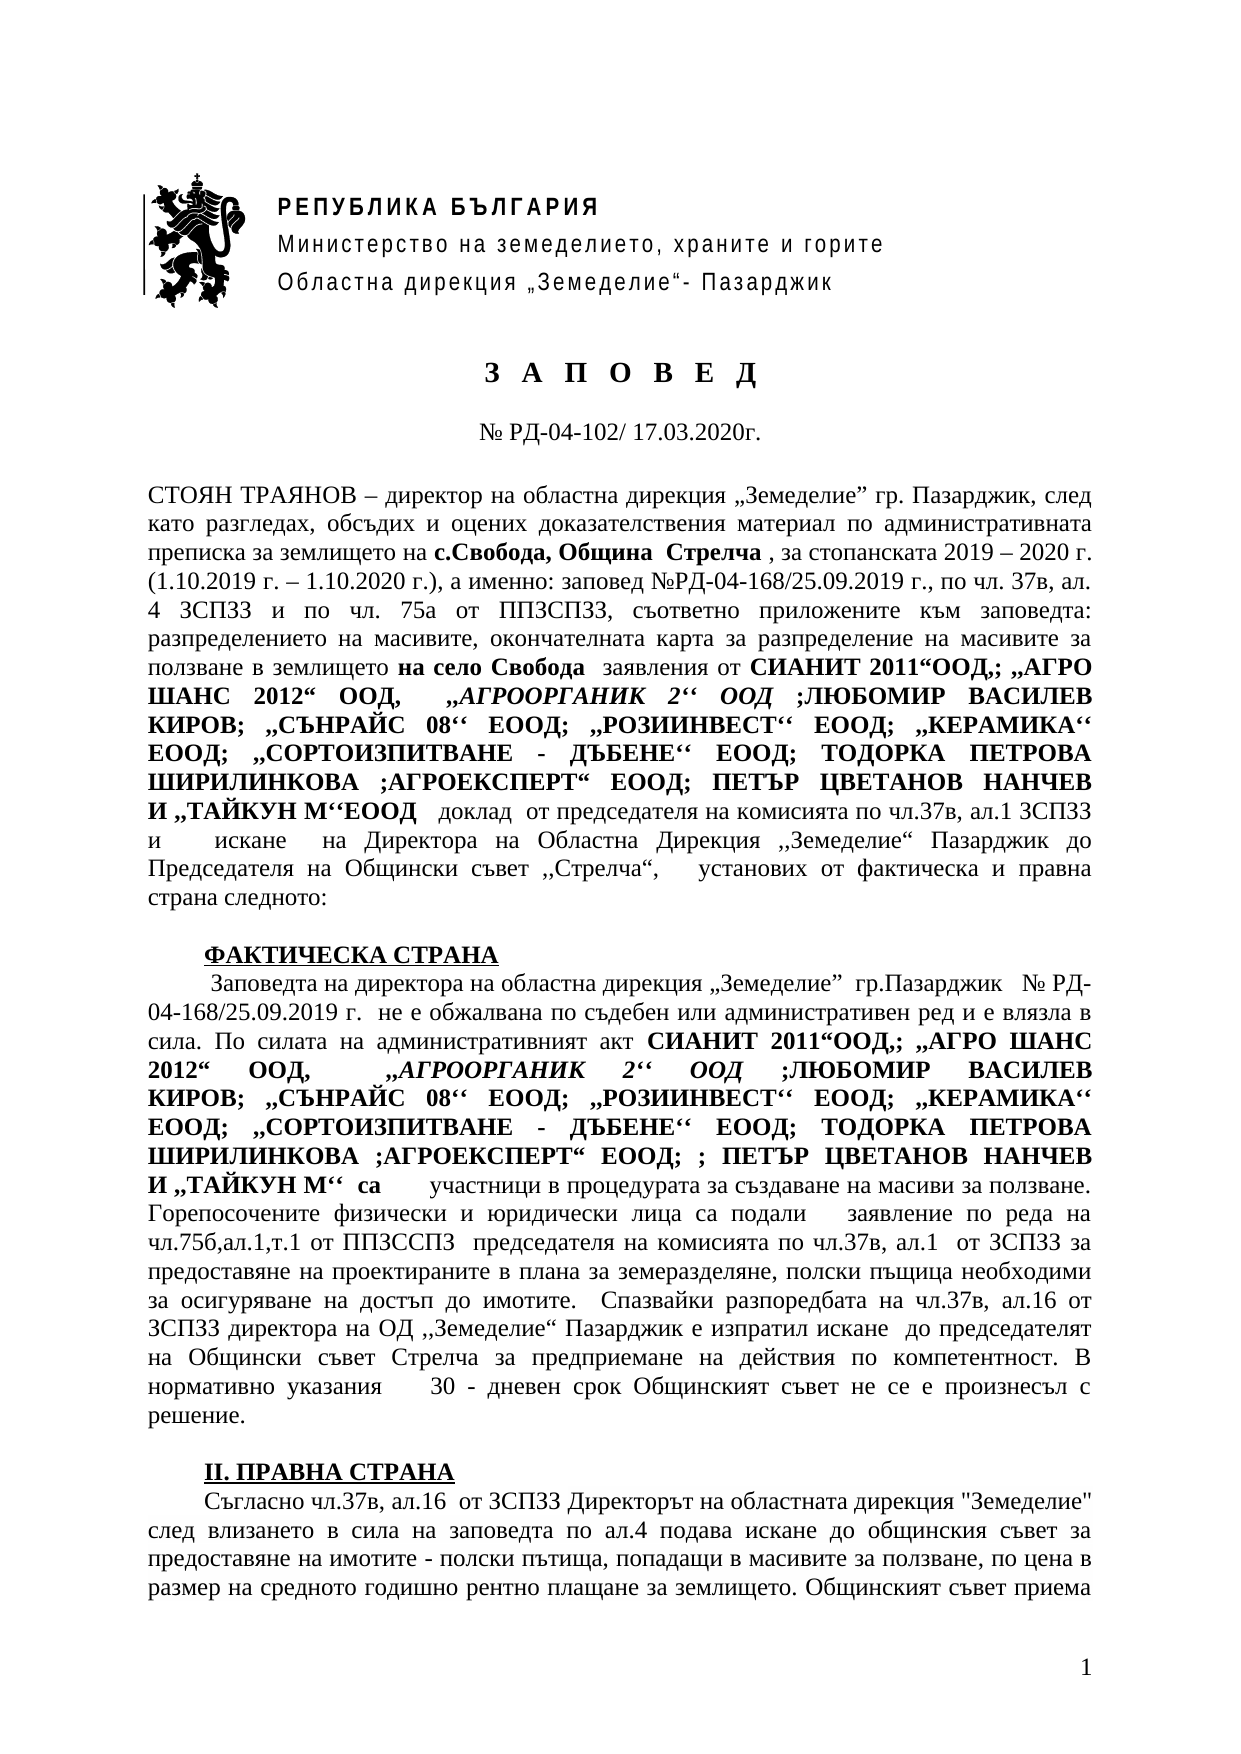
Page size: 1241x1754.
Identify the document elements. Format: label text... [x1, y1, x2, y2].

text ФАКТИЧЕСКА СТРАНА [148, 940, 1093, 968]
text Заповедта на директора на областна дирекция „Земеделие” гр.Пазарджик № РД-04-168/25.09.2019 г. не е обжалвана по съдебен или административен ред и е влязла в сила. По силата на административният акт СИАНИТ 2011“ООД,; ,,АГРО ШАНС 2012“ ООД, ,,АГРООРГАНИК 2‘‘ ООД ;ЛЮБОМИР ВАСИЛЕВ КИРОВ; ,,СЪНРАЙС 08‘‘ ЕООД; ,,РОЗИИНВЕСТ‘‘ ЕООД; ,,КЕРАМИКА‘‘ ЕООД; ,,СОРТОИЗПИТВАНЕ - ДЪБЕНЕ‘‘ ЕООД; ТОДОРКА ПЕТРОВА ШИРИЛИНКОВА ;АГРОЕКСПЕРТ“ ЕООД; ; ПЕТЪР ЦВЕТАНОВ НАНЧЕВ И ,,ТАЙКУН М‘‘ са участници в процедурата за създаване на масиви за ползване. Горепосочените физически и юридически лица са подали заявление по реда на чл.75б,ал.1,т.1 от ППЗССПЗ председателя на комисията по чл.37в, ал.1 от ЗСПЗЗ за предоставяне на проектираните в плана за земеразделяне, полски пъщица необходими за осигуряване на достъп до имотите. Спазвайки разпоредбата на чл.37в, ал.16 от ЗСПЗЗ директора на ОД ,,Земеделие“ Пазарджик е изпратил искане до председателят на Общински съвет Стрелча за предприемане на действия по компетентност. В нормативно указания 30 - дневен срок Общинският съвет не се е произнесъл с решение. [148, 968, 1093, 1428]
text Министерство на земеделието, храните и горите [277, 223, 1093, 260]
text СТОЯН ТРАЯНОВ – директор на областна дирекция „Земеделие” гр. Пазарджик, след като разгледах, обсъдих и оцених доказателствения материал по административната преписка за землището на с.Свобода, Община Стрелча , за стопанската 2019 – 2020 г. (1.10.2019 г. – 1.10.2020 г.), а именно: заповед №РД-04-168/25.09.2019 г., по чл. 37в, ал. 4 ЗСПЗЗ и по чл. 75а от ППЗСПЗЗ, съответно приложените към заповедта: разпределението на масивите, окончателната карта за разпределение на масивите за ползване в землището на село Свобода заявления от СИАНИТ 2011“ООД,; ,,АГРО ШАНС 2012“ ООД, ,,АГРООРГАНИК 2‘‘ ООД ;ЛЮБОМИР ВАСИЛЕВ КИРОВ; ,,СЪНРАЙС 08‘‘ ЕООД; ,,РОЗИИНВЕСТ‘‘ ЕООД; ,,КЕРАМИКА‘‘ ЕООД; ,,СОРТОИЗПИТВАНЕ - ДЪБЕНЕ‘‘ ЕООД; ТОДОРКА ПЕТРОВА ШИРИЛИНКОВА ;АГРОЕКСПЕРТ“ ЕООД; ПЕТЪР ЦВЕТАНОВ НАНЧЕВ И ,,ТАЙКУН М‘‘ЕООД доклад от председателя на комисията по чл.37в, ал.1 ЗСПЗЗ и искане на Директора на Областна Дирекция ,,Земеделие“ Пазарджик до Председателя на Общински съвет ,,Стрелча“, установих от фактическа и правна страна следното: [148, 480, 1093, 911]
text ІІ. ПРАВНА СТРАНА [148, 1457, 1093, 1486]
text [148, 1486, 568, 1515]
text З А П О В Е Д [148, 355, 1093, 389]
text № РД-04-102/ 17.03.2020г. [148, 417, 1093, 446]
text РЕПУБЛИКА БЪЛГАРИЯ [277, 185, 1093, 223]
text Областна дирекция „Земеделие“- Пазарджик [277, 260, 1093, 298]
